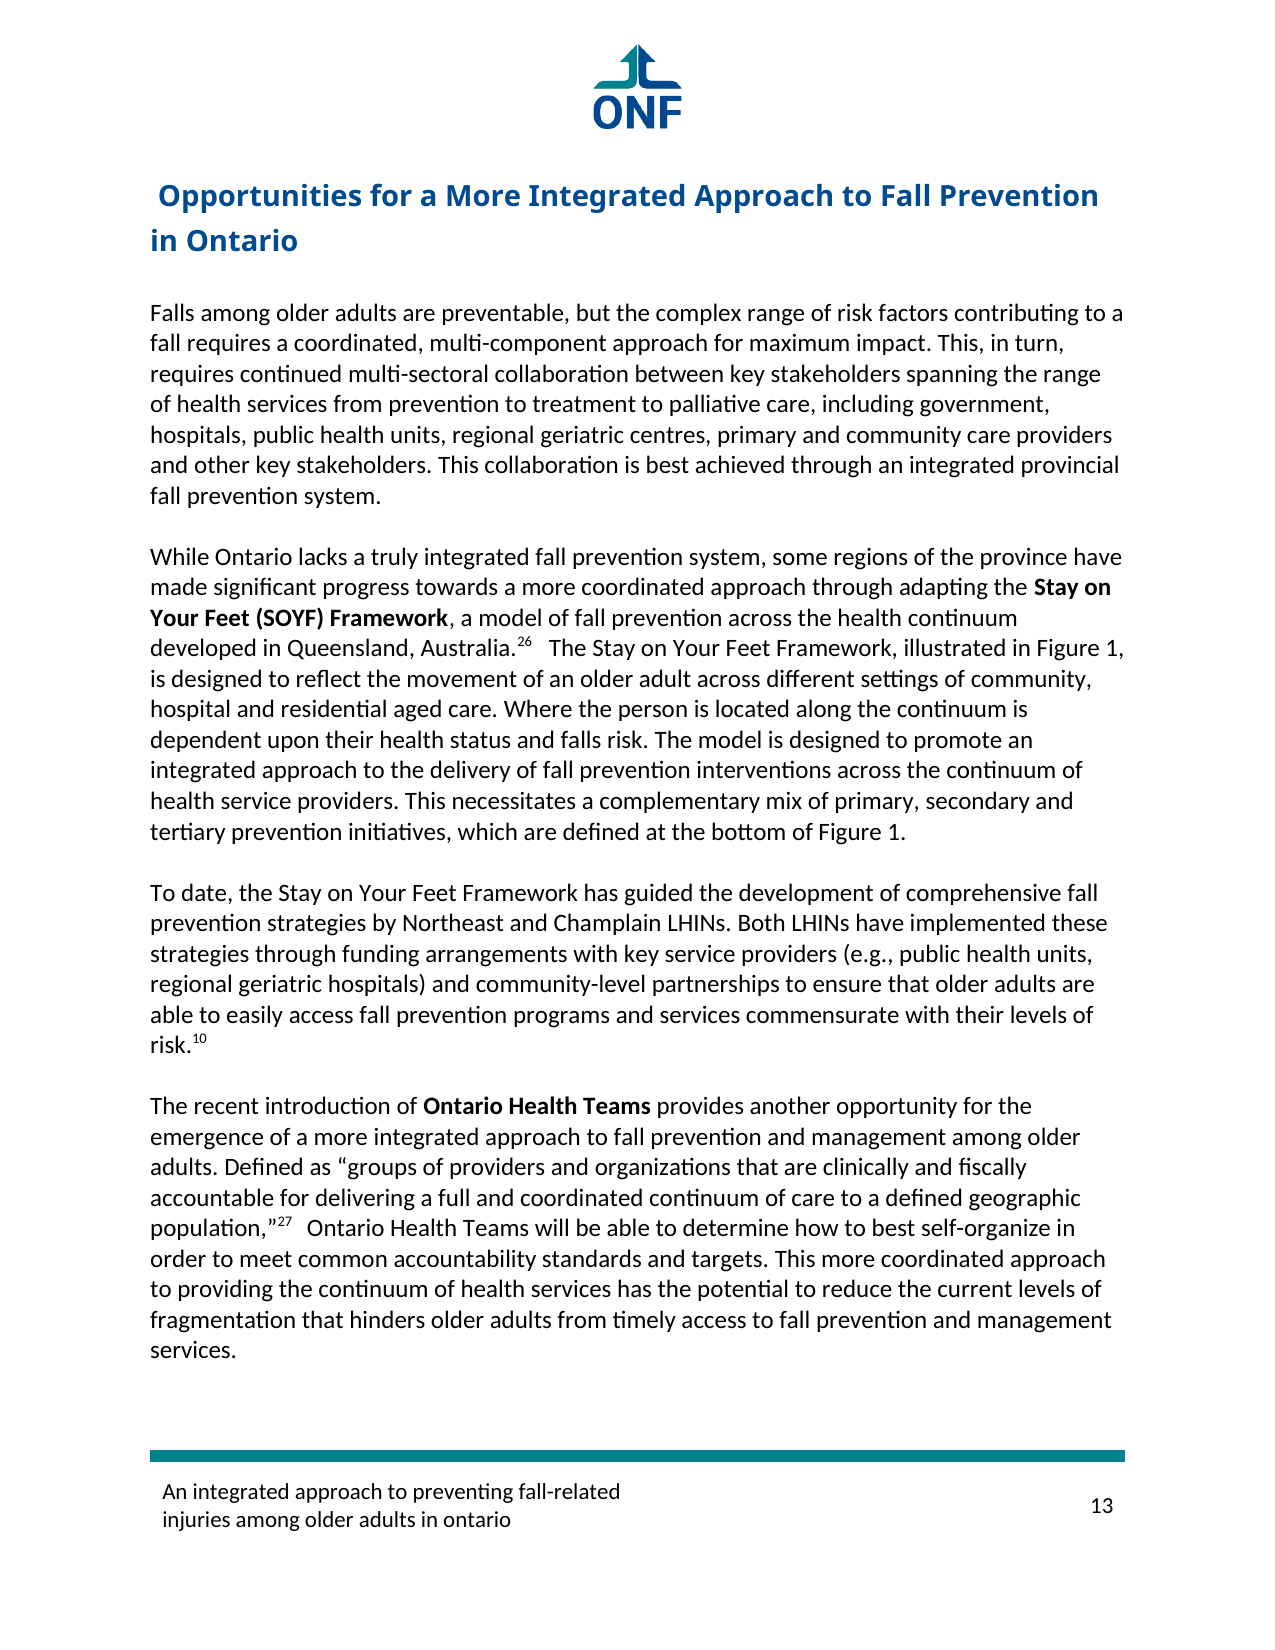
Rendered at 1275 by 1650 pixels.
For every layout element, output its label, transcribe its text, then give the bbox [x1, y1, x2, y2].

subtitle Opportunities for a More Integrated Approach to Fall Prevention in Ontario [150, 175, 1125, 260]
text Falls among older adults are preventable, but the complex range of risk factors contributing to a fall requires a coordinated, multi-component approach for maximum impact. This, in turn, requires continued multi-sectoral collaboration between key stakeholders spanning the range of health services from prevention to treatment to palliative care, including government, hospitals, public health units, regional geriatric centres, primary and community care providers and other key stakeholders. This collaboration is best achieved through an integrated provincial fall prevention system. [150, 297, 1125, 510]
text While Ontario lacks a truly integrated fall prevention system, some regions of the province have made significant progress towards a more coordinated approach through adapting the Stay on Your Feet (SOYF) Framework, a model of fall prevention across the health continuum developed in Queensland, Australia.26 The Stay on Your Feet Framework, illustrated in Figure 1, is designed to reflect the movement of an older adult across different settings of community, hospital and residential aged care. Where the person is located along the continuum is dependent upon their health status and falls risk. The model is designed to promote an integrated approach to the delivery of fall prevention interventions across the continuum of health service providers. This necessitates a complementary mix of primary, secondary and tertiary prevention initiatives, which are defined at the bottom of Figure 1. [150, 541, 1125, 846]
text The recent introduction of Ontario Health Teams provides another opportunity for the emergence of a more integrated approach to fall prevention and management among older adults. Defined as “groups of providers and organizations that are clinically and fiscally accountable for delivering a full and coordinated continuum of care to a defined geographic population,”27 Ontario Health Teams will be able to determine how to best self-organize in order to meet common accountability standards and targets. This more coordinated approach to providing the continuum of health services has the potential to reduce the current levels of fragmentation that hinders older adults from timely access to fall prevention and management services. [150, 1090, 1125, 1365]
picture [593, 44, 682, 129]
text To date, the Stay on Your Feet Framework has guided the development of comprehensive fall prevention strategies by Northeast and Champlain LHINs. Both LHINs have implemented these strategies through funding arrangements with key service providers (e.g., public health units, regional geriatric hospitals) and community-level partnerships to ensure that older adults are able to easily access fall prevention programs and services commensurate with their levels of risk.10 [150, 877, 1125, 1060]
